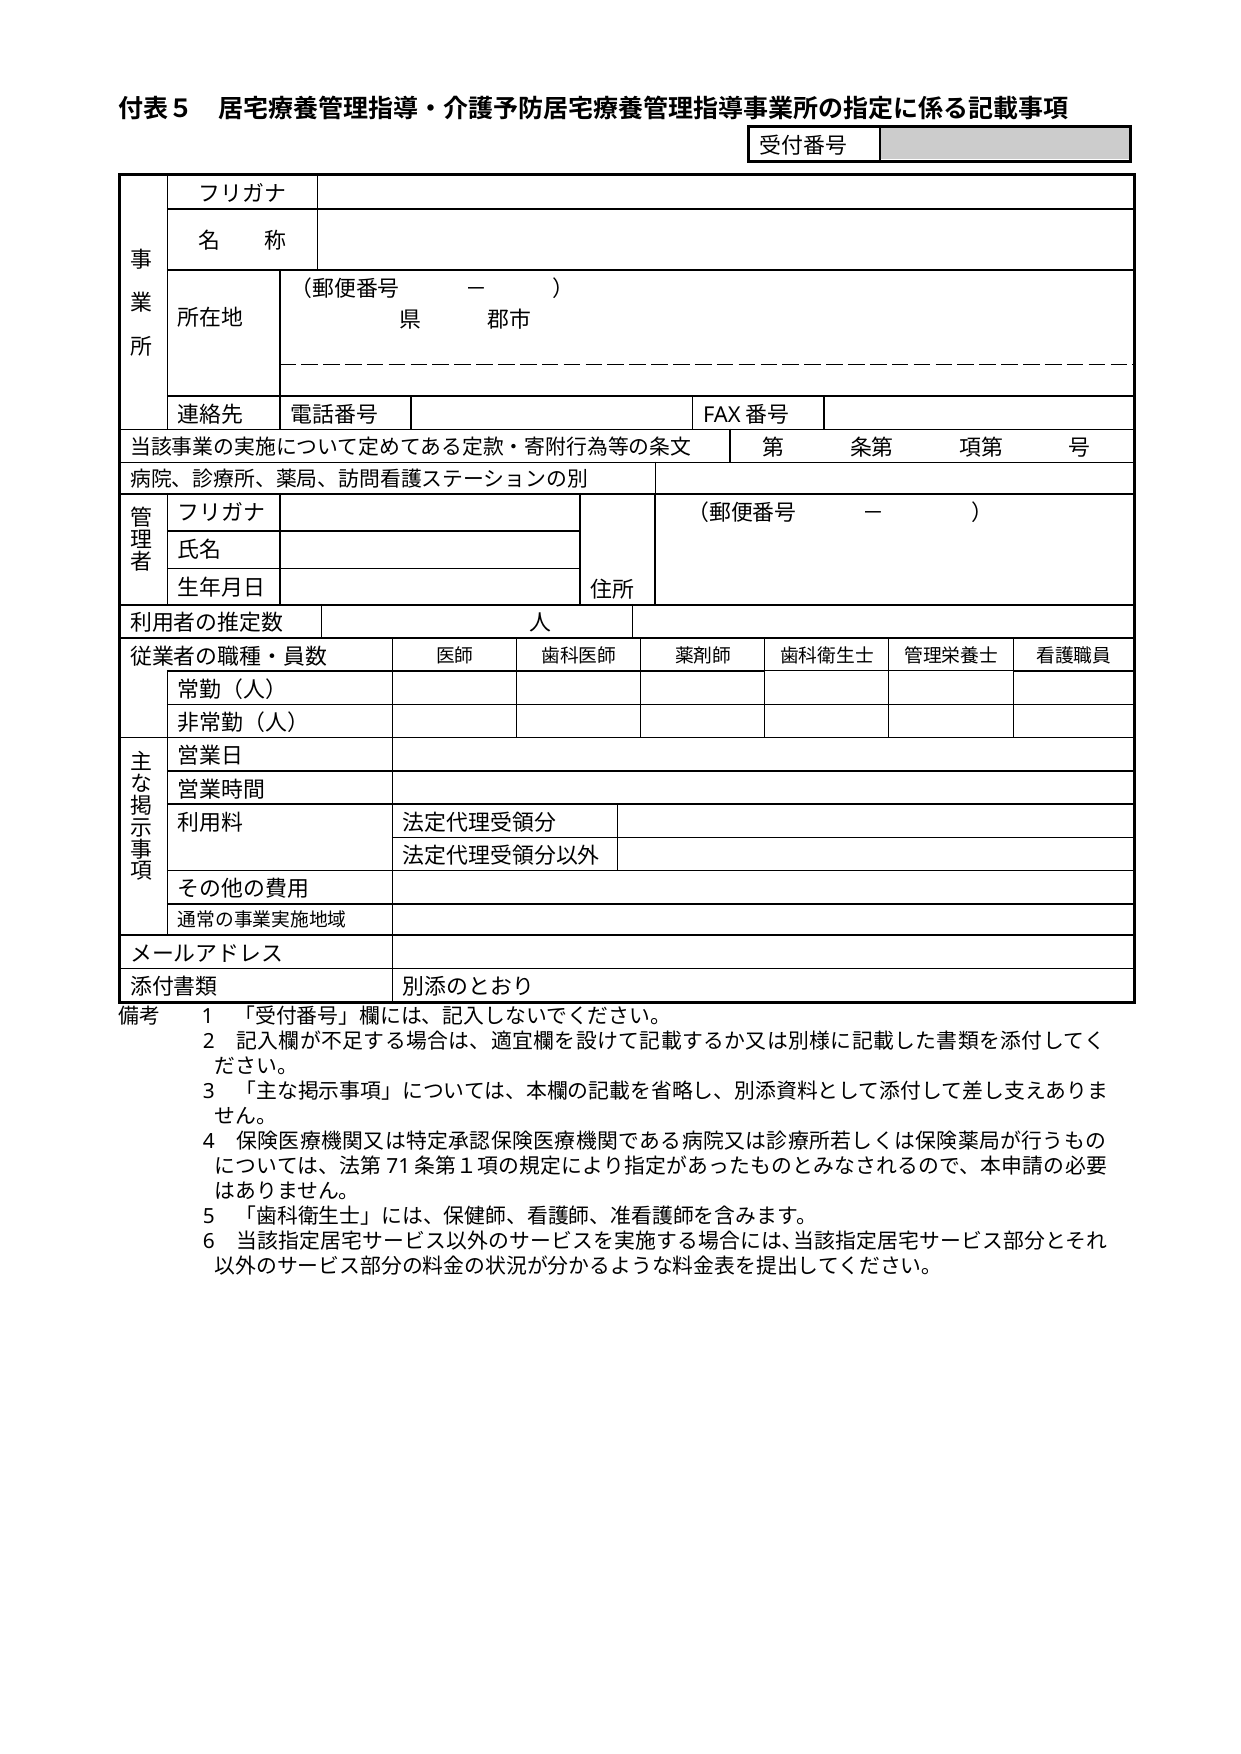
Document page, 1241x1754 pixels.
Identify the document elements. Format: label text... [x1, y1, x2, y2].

table_cell 添付書類 [121, 969, 392, 1001]
table_cell [618, 805, 1133, 836]
table_cell [641, 672, 764, 703]
table_cell [765, 671, 888, 703]
table_cell [393, 672, 516, 703]
table_cell 通常の事業実施地域 [168, 905, 392, 934]
table_cell [121, 670, 167, 737]
table_cell 主な掲示事項 [121, 738, 167, 934]
table_cell [633, 606, 1133, 637]
table_cell [281, 364, 1133, 395]
table_cell [641, 705, 764, 737]
table_cell （郵便番号 － ） [656, 495, 1133, 604]
table_cell [889, 671, 1013, 703]
table_cell [393, 772, 1133, 803]
table_header フリガナ [168, 176, 317, 208]
table_cell FAX番号 [693, 397, 823, 428]
table_cell 非常勤（人） [168, 705, 392, 737]
table_cell 管理栄養士 [889, 639, 1013, 670]
table_cell [765, 705, 888, 737]
table_cell 医師 [393, 639, 516, 670]
text 4 保険医療機関又は特定承認保険医療機関である病院又は診療所若しくは保険薬局が行うものについては、法第71条第１項の規定により指定があったものとみなされるので、本申請の必要はありません。 [203, 1129, 1108, 1204]
table_cell その他の費用 [168, 871, 392, 903]
table_cell [825, 397, 1133, 428]
table_header [881, 128, 1129, 159]
table_cell 法定代理受領分 [393, 805, 617, 836]
table_cell 病院、診療所、薬局、訪問看護ステーションの別 [121, 463, 655, 493]
table_cell [1014, 705, 1133, 737]
table_cell [393, 905, 1133, 934]
text 5 「歯科衛生士」には、保健師、看護師、准看護師を含みます。 [203, 1204, 1108, 1229]
table_cell 従業者の職種・員数 [121, 639, 392, 670]
table_cell メールアドレス [121, 936, 392, 967]
table_cell [393, 936, 1133, 967]
table_cell [281, 532, 579, 568]
table_cell [393, 871, 1133, 903]
text 2 記入欄が不足する場合は、適宜欄を設けて記載するか又は別様に記載した書類を添付してください。 [203, 1029, 1108, 1079]
table_cell [517, 705, 640, 737]
table_cell [517, 672, 640, 703]
table_cell 法定代理受領分以外 [393, 838, 617, 870]
table_cell 利用料 [168, 805, 392, 870]
table_header [318, 176, 1133, 208]
table_cell [656, 463, 1133, 493]
table_cell 住所 [581, 495, 654, 604]
table_cell [1014, 672, 1133, 703]
table_cell [618, 838, 1133, 870]
table_cell [281, 569, 579, 604]
table_header 事 業 所 [121, 176, 167, 428]
table_cell 電話番号 [281, 397, 410, 428]
table_cell [889, 705, 1013, 737]
table_cell 人 [322, 606, 632, 637]
table_cell 第 条第 項第 号 [731, 430, 1133, 462]
table_cell 看護職員 [1014, 639, 1133, 670]
table_cell 営業日 [168, 738, 392, 770]
text 備考 1 「受付番号」欄には、記入しないでください。 [118, 1004, 1108, 1029]
table_cell フリガナ [168, 495, 279, 530]
table_cell 連絡先 [168, 397, 279, 428]
text 付表５ 居宅療養管理指導・介護予防居宅療養管理指導事業所の指定に係る記載事項 [118, 88, 1108, 125]
table_cell 当該事業の実施について定めてある定款・寄附行為等の条文 [121, 430, 729, 462]
table_cell [412, 397, 692, 428]
text 6 当該指定居宅サービス以外のサービスを実施する場合には､当該指定居宅サービス部分とそれ以外のサービス部分の料金の状況が分かるような料金表を提出してください｡ [203, 1229, 1108, 1279]
table_cell 薬剤師 [641, 639, 764, 670]
table_cell [393, 705, 516, 737]
table_cell 常勤（人） [168, 672, 392, 703]
table_cell 営業時間 [168, 772, 392, 803]
table_cell 歯科衛生士 [765, 639, 888, 670]
table_cell 利用者の推定数 [121, 606, 321, 637]
table_cell 別添のとおり [393, 969, 1133, 1001]
table_cell 歯科医師 [517, 639, 640, 670]
table_cell 所在地 [168, 271, 279, 395]
table_cell 氏名 [168, 532, 279, 568]
table_header 受付番号 [750, 128, 879, 159]
table_cell 管理者 [121, 495, 167, 604]
table_cell [393, 738, 1133, 770]
table_cell 生年月日 [168, 569, 279, 604]
table_cell [318, 210, 1133, 269]
table_cell [281, 495, 579, 530]
table_cell 名 称 [168, 210, 317, 269]
text 3 「主な掲示事項」については、本欄の記載を省略し、別添資料として添付して差し支えありません。 [203, 1079, 1108, 1129]
table_cell （郵便番号 － ） 県 郡市 [281, 271, 1133, 364]
